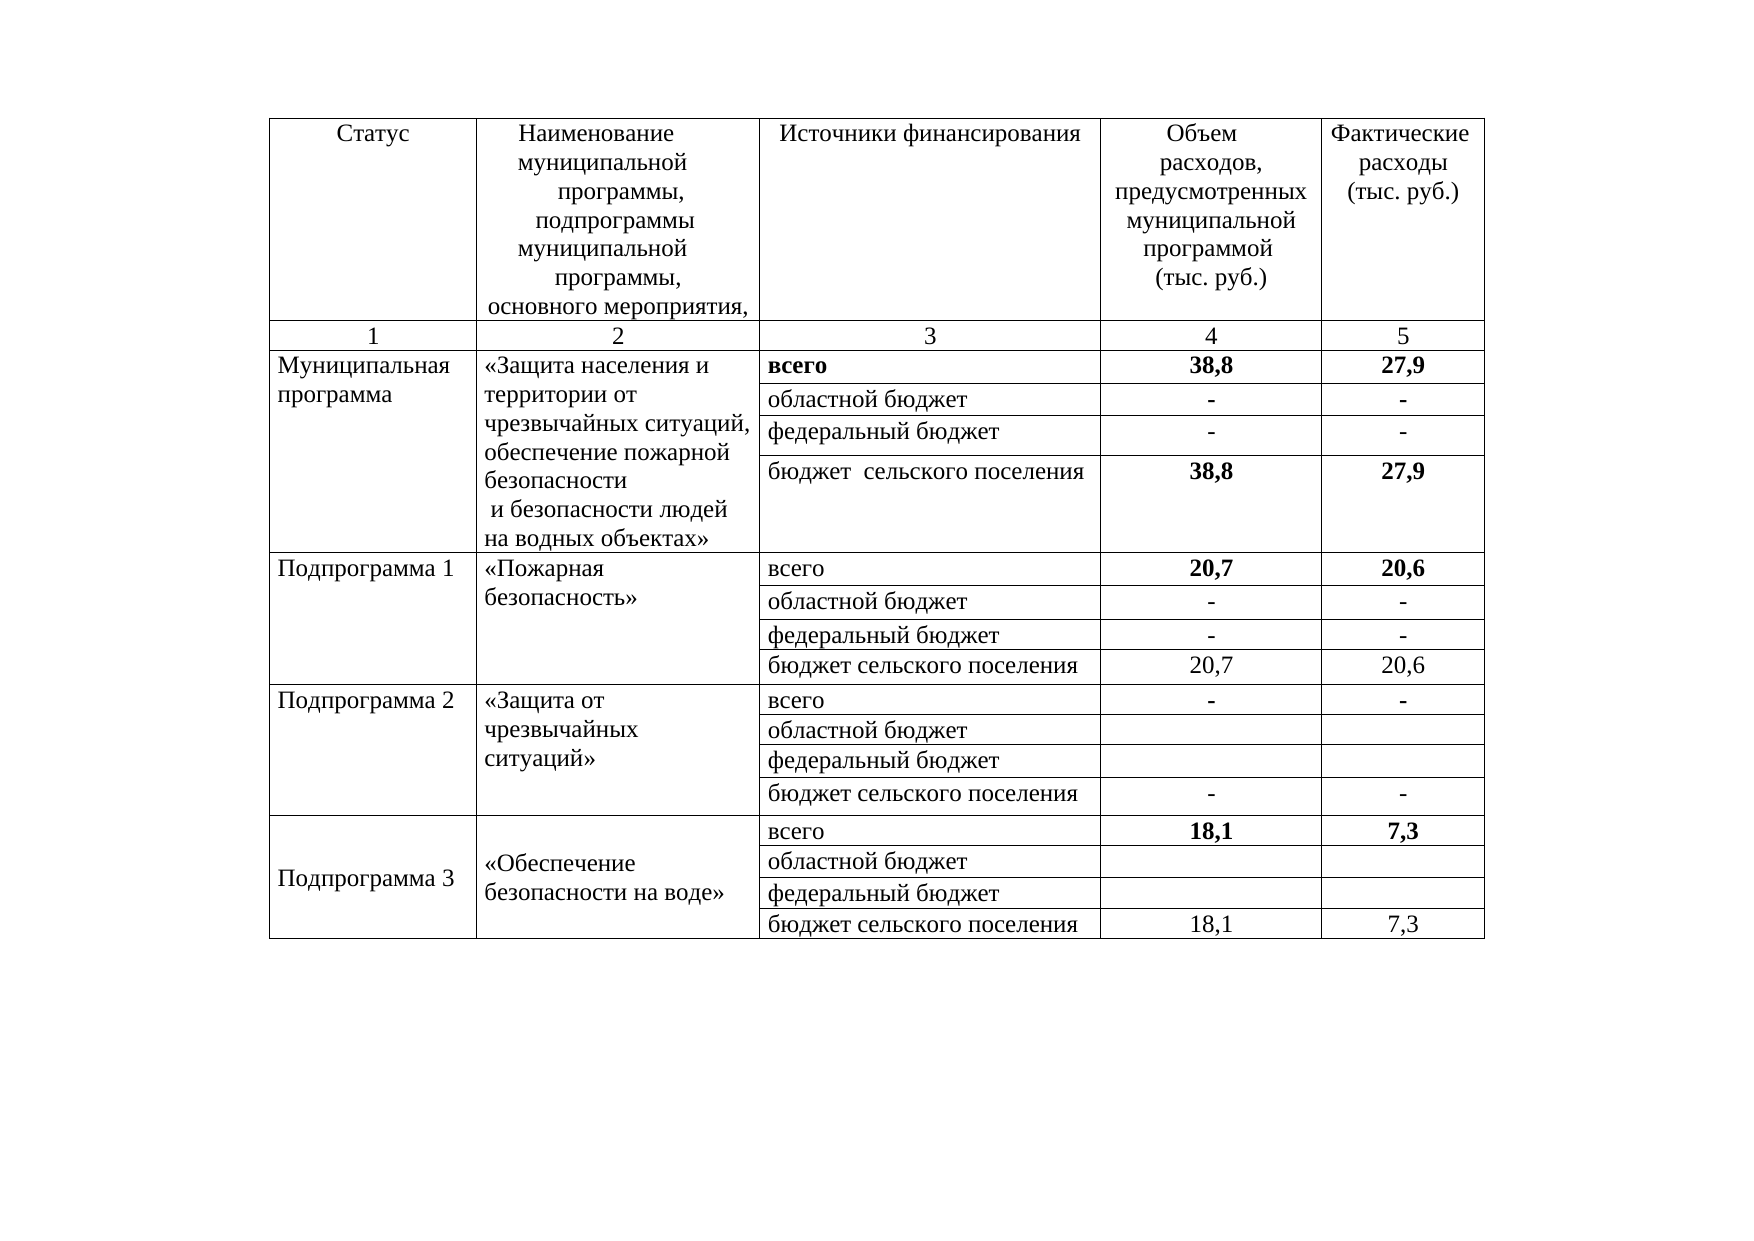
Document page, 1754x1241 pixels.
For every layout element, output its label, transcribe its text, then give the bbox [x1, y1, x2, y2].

table_cell 4 [1101, 321, 1321, 349]
table_cell всего [760, 351, 1100, 383]
table_cell Подпрограмма 2 [270, 685, 476, 815]
table_cell [1322, 715, 1484, 744]
table_cell всего [760, 816, 1100, 845]
table_cell 20,6 [1322, 650, 1484, 684]
table_cell бюджет сельского поселения [760, 778, 1100, 815]
table_cell - [1101, 384, 1321, 415]
table_header Наименование муниципальной программы, подпрограммы муниципальной программы, основного мероприятия, [477, 119, 759, 320]
table_cell всего [760, 553, 1100, 585]
table_cell 3 [760, 321, 1100, 349]
table_cell 7,3 [1322, 816, 1484, 845]
table_cell - [1322, 685, 1484, 714]
table_header Фактические расходы (тыс. руб.) [1322, 119, 1484, 320]
table_cell «Защита от чрезвычайных ситуаций» [477, 685, 759, 815]
table_cell Подпрограмма 1 [270, 553, 476, 684]
table_cell [1101, 846, 1321, 877]
table_cell 20,6 [1322, 553, 1484, 585]
table_cell 2 [477, 321, 759, 349]
table_cell 27,9 [1322, 351, 1484, 383]
table_cell [1101, 878, 1321, 908]
table_cell 18,1 [1101, 909, 1321, 938]
table_cell [1322, 846, 1484, 877]
table_cell 18,1 [1101, 816, 1321, 845]
table_cell бюджет сельского поселения [760, 456, 1100, 552]
table_cell Муниципальная программа [270, 351, 476, 552]
table_cell - [1322, 620, 1484, 649]
table_cell областной бюджет [760, 586, 1100, 619]
table_cell областной бюджет [760, 846, 1100, 877]
table_cell 5 [1322, 321, 1484, 349]
table_cell [1101, 745, 1321, 777]
table_cell «Обеспечение безопасности на воде» [477, 816, 759, 938]
table_cell - [1101, 586, 1321, 619]
table_cell Подпрограмма 3 [270, 816, 476, 938]
table_cell [1322, 878, 1484, 908]
table_cell [1101, 715, 1321, 744]
table_cell федеральный бюджет [760, 878, 1100, 908]
table_cell «Пожарная безопасность» [477, 553, 759, 684]
table_cell 38,8 [1101, 456, 1321, 552]
table_cell 7,3 [1322, 909, 1484, 938]
table_cell 20,7 [1101, 650, 1321, 684]
table_cell федеральный бюджет [760, 416, 1100, 455]
table_cell бюджет сельского поселения [760, 909, 1100, 938]
table_cell - [1101, 416, 1321, 455]
table_cell бюджет сельского поселения [760, 650, 1100, 684]
table_cell [1322, 745, 1484, 777]
table_cell - [1322, 416, 1484, 455]
table_cell областной бюджет [760, 384, 1100, 415]
table_cell 1 [270, 321, 476, 349]
table_cell федеральный бюджет [760, 745, 1100, 777]
table_header Источники финансирования [760, 119, 1100, 320]
table_cell федеральный бюджет [760, 620, 1100, 649]
table_header Статус [270, 119, 476, 320]
table_cell всего [760, 685, 1100, 714]
table_cell «Защита населения и территории от чрезвычайных ситуаций, обеспечение пожарной безопасности и безопасности людей на водных объектах» [477, 351, 759, 552]
table_cell 20,7 [1101, 553, 1321, 585]
table_cell - [1101, 620, 1321, 649]
table_cell 38,8 [1101, 351, 1321, 383]
table_header Объем расходов, предусмотренных муниципальной программой (тыс. руб.) [1101, 119, 1321, 320]
table_cell - [1322, 778, 1484, 815]
table_cell - [1101, 685, 1321, 714]
table_cell - [1322, 384, 1484, 415]
table_cell - [1322, 586, 1484, 619]
table_cell - [1101, 778, 1321, 815]
table_cell областной бюджет [760, 715, 1100, 744]
table_cell 27,9 [1322, 456, 1484, 552]
